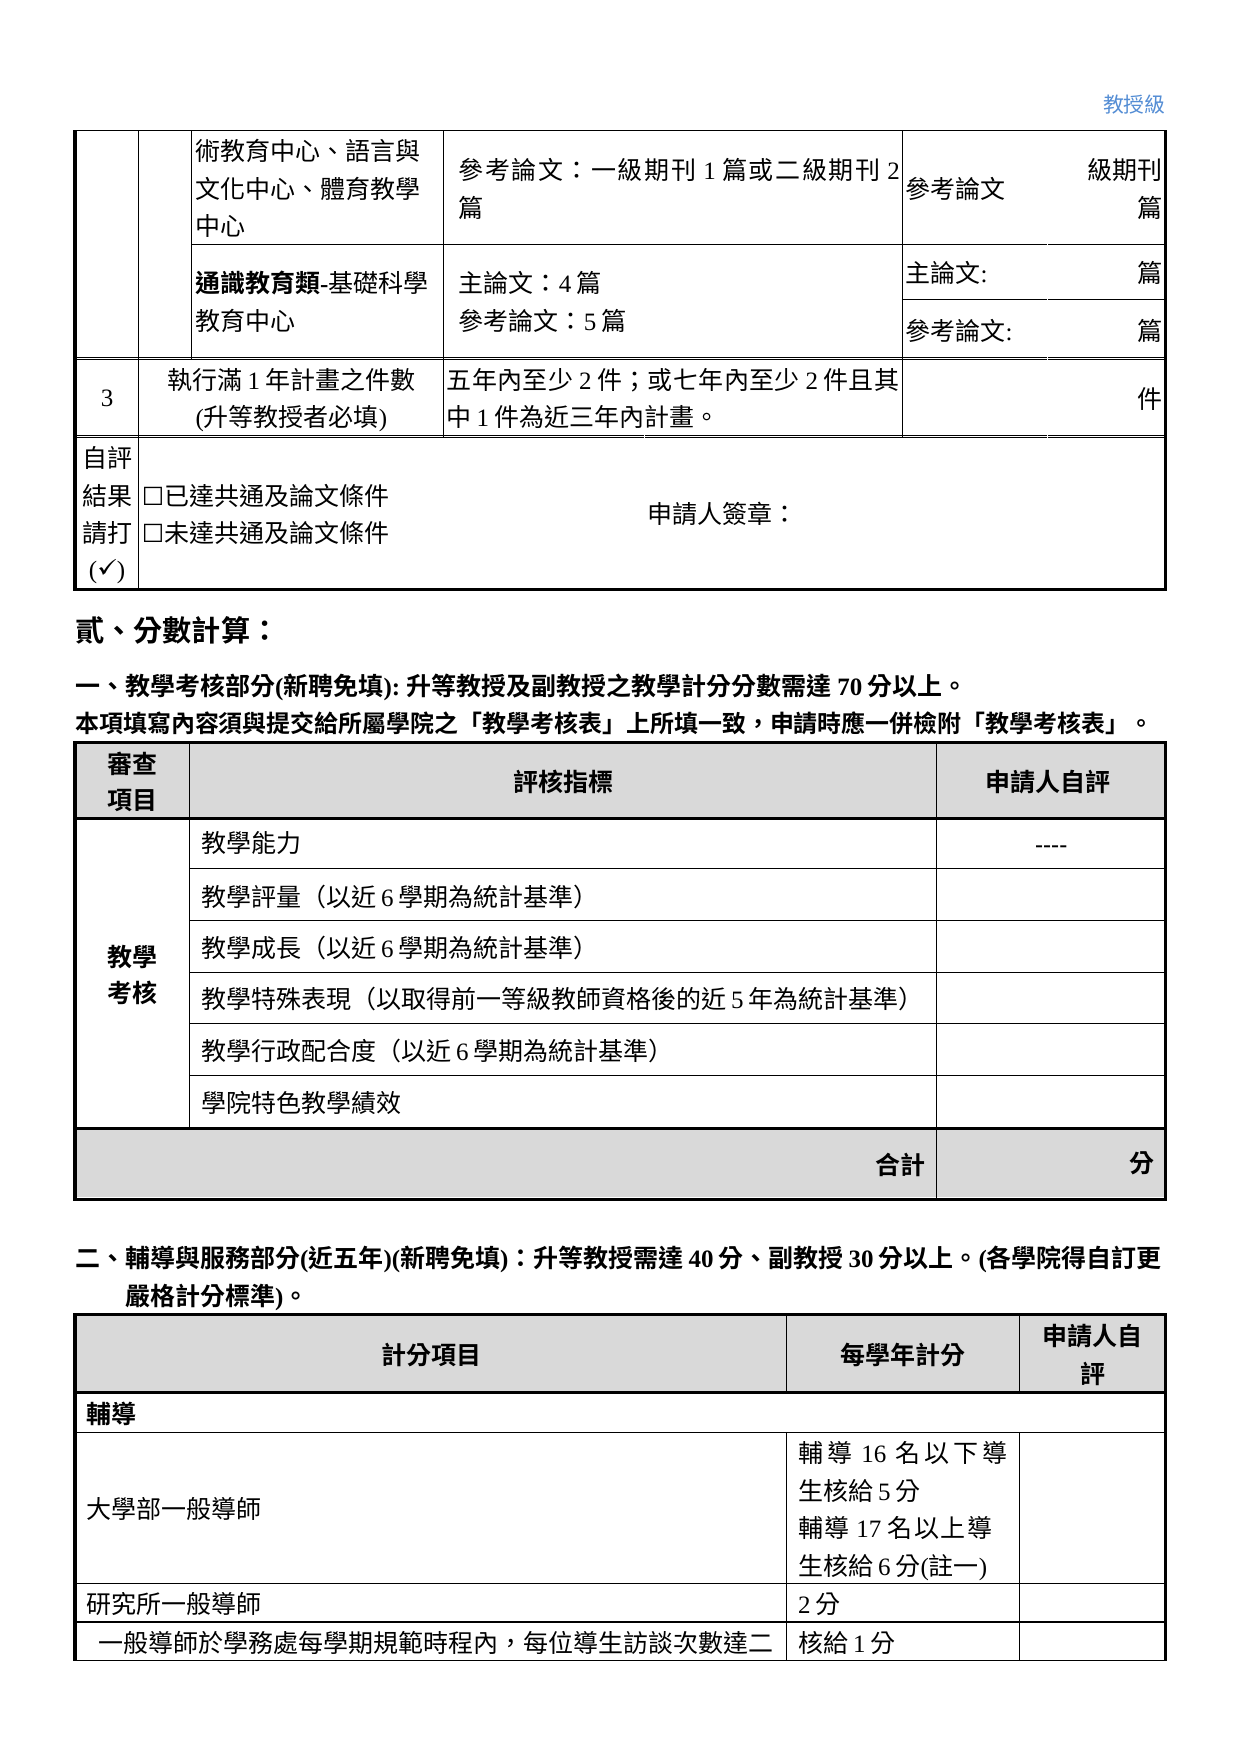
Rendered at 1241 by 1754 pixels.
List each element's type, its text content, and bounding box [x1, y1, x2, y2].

table_cell 參考論文: [903, 300, 1047, 357]
table_cell 主論文: [903, 245, 1047, 299]
text 貳、分數計算： [75, 591, 1165, 666]
table_cell ---- [937, 820, 1164, 868]
table_cell 執行滿1年計畫之件數 (升等教授者必填) [139, 360, 443, 435]
table_cell 輔導16名以下導生核給5分 輔導17名以上導生核給6分(註一) [787, 1433, 1019, 1583]
table_cell [937, 973, 1164, 1023]
table_cell 學院特色教學績效 [190, 1076, 936, 1127]
table_cell 篇 [1048, 300, 1164, 357]
table_cell 主論文：4篇 參考論文：5篇 [444, 245, 902, 357]
table_cell 研究所一般導師 [77, 1584, 786, 1621]
table_cell 參考論文 [903, 131, 1047, 244]
table_cell [937, 869, 1164, 920]
table_cell 篇 [1048, 245, 1164, 299]
table_header 每學年計分 [787, 1316, 1019, 1391]
table_cell 分 [937, 1130, 1164, 1197]
table_cell [937, 1076, 1164, 1127]
text 一、教學考核部分(新聘免填): 升等教授及副教授之教學計分分數需達 70分以上。 [75, 666, 1165, 703]
table_cell 申請人簽章： [645, 438, 1164, 588]
table_header 申請人自評 [937, 744, 1164, 817]
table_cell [192, 131, 443, 244]
table_cell 級期刊 篇 [1048, 131, 1164, 244]
table_cell [1020, 1623, 1164, 1660]
table_cell [937, 1024, 1164, 1075]
table_cell [1020, 1433, 1164, 1583]
table_cell 3 [77, 360, 138, 435]
table_cell 大學部一般導師 [77, 1433, 786, 1583]
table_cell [77, 1623, 786, 1660]
table_cell 件 [1048, 360, 1164, 435]
table_cell [1020, 1584, 1164, 1621]
table_cell [903, 360, 1047, 435]
table_cell 輔導 [77, 1394, 1164, 1432]
table_header 計分項目 [77, 1316, 786, 1391]
table_cell 教學 考核 [77, 820, 189, 1127]
table_cell 教學成長（以近6學期為統計基準） [190, 921, 936, 972]
table_cell 通識教育類-基礎科學教育中心 [192, 245, 443, 357]
text 二、輔導與服務部分(近五年)(新聘免填)：升等教授需達40分、副教授30分以上。(各學院得自訂更嚴格計分標準)。 [75, 1238, 1165, 1313]
table_header 評核指標 [190, 744, 936, 817]
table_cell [444, 131, 902, 244]
table_cell 合計 [77, 1130, 936, 1197]
table_cell 教學行政配合度（以近6學期為統計基準） [190, 1024, 936, 1075]
table_cell 2分 [787, 1584, 1019, 1621]
table_cell 已達共通及論文條件 未達共通及論文條件 [139, 438, 644, 588]
table_cell 教學能力 [190, 820, 936, 868]
table_cell 教學評量（以近6學期為統計基準） [190, 869, 936, 920]
table_cell 五年內至少2件；或七年內至少2件且其中1件為近三年內計畫。 [444, 360, 902, 435]
table_cell 教學特殊表現（以取得前一等級教師資格後的近5年為統計基準） [190, 973, 936, 1023]
table_header 審查 項目 [77, 744, 189, 817]
text 本項填寫內容須與提交給所屬學院之「教學考核表」上所填一致，申請時應一併檢附「教學考核表」。 [75, 703, 1165, 741]
table_cell 自評結果請打() [77, 438, 138, 588]
table_cell 核給1分 [787, 1623, 1019, 1660]
table_cell [937, 921, 1164, 972]
table_header 申請人自評 [1020, 1316, 1164, 1391]
